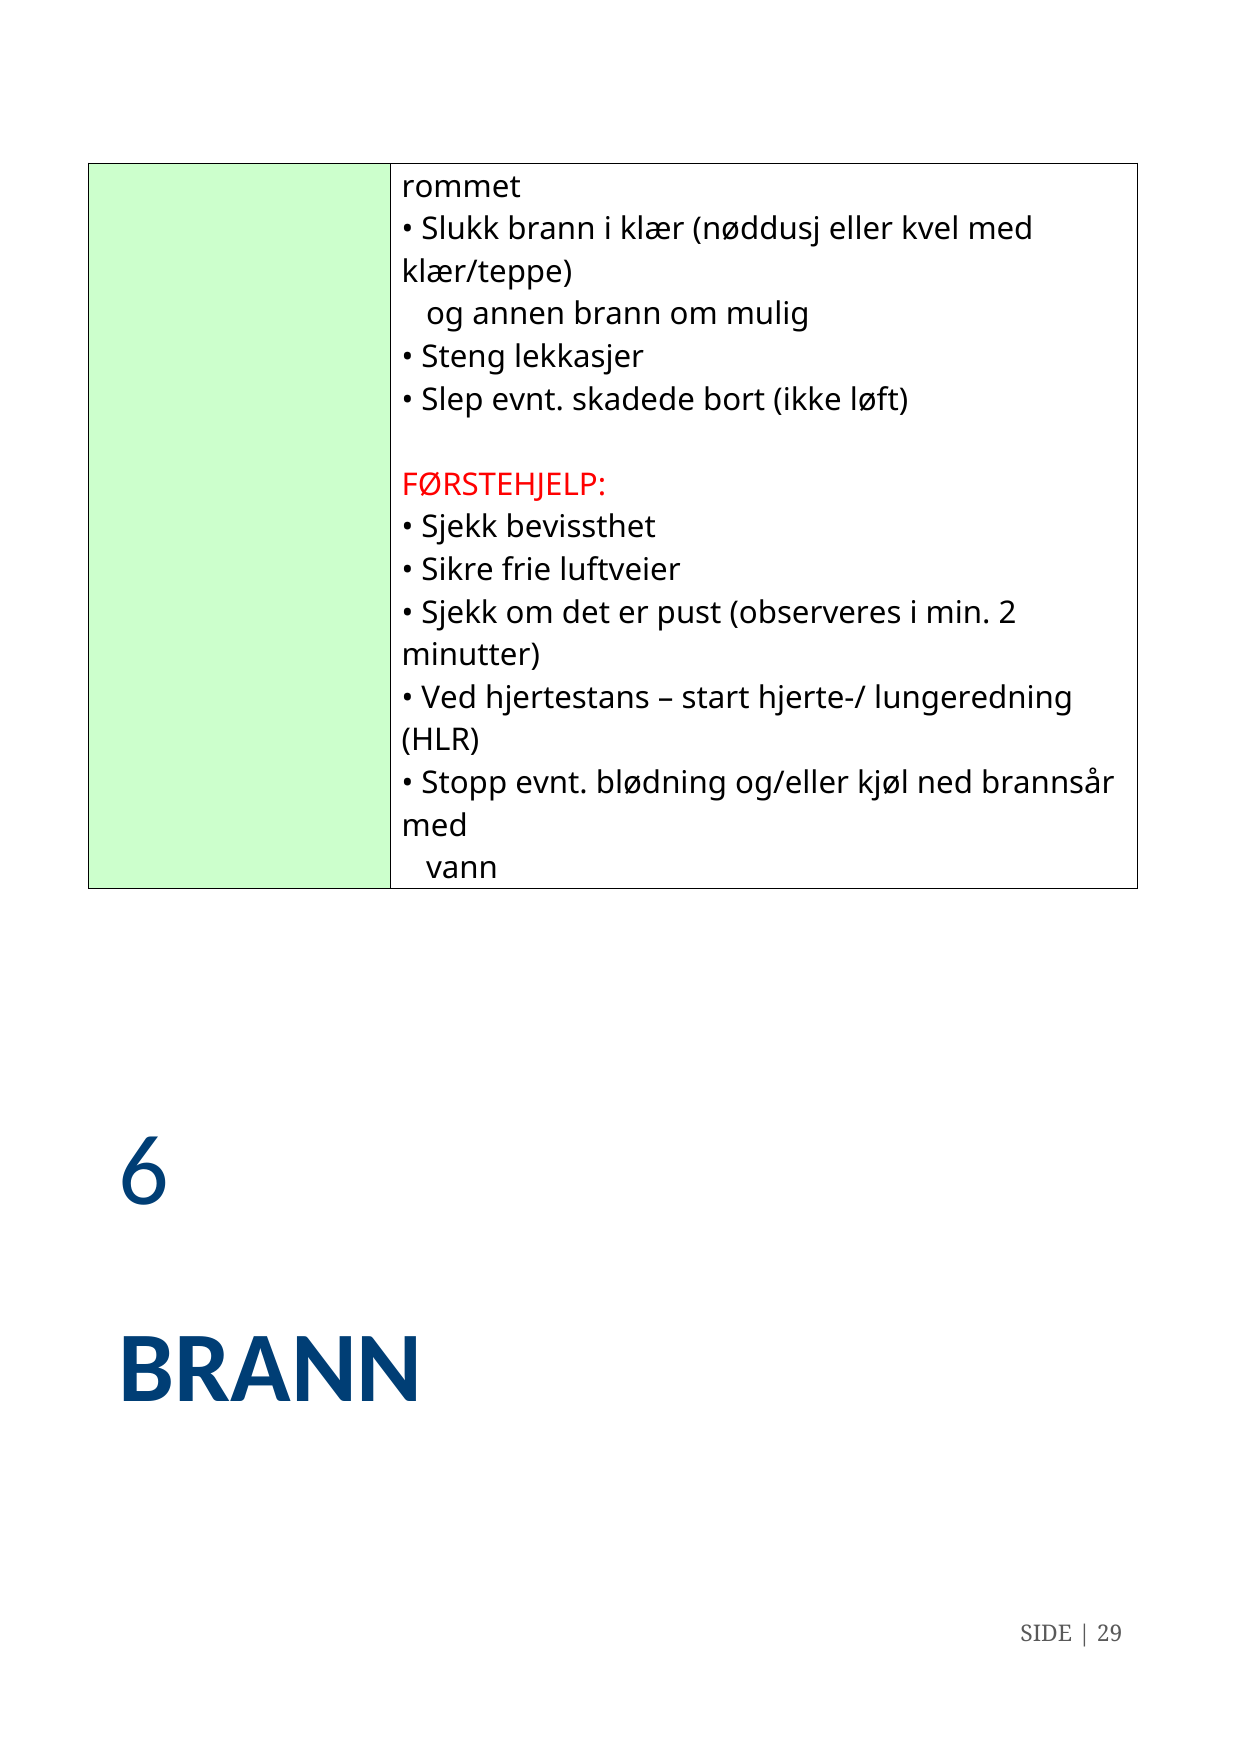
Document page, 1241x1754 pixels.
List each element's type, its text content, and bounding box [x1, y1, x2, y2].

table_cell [89, 164, 390, 888]
text 6 [118, 1107, 1122, 1229]
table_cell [391, 164, 1137, 888]
subtitle BRANN [118, 1304, 945, 1426]
